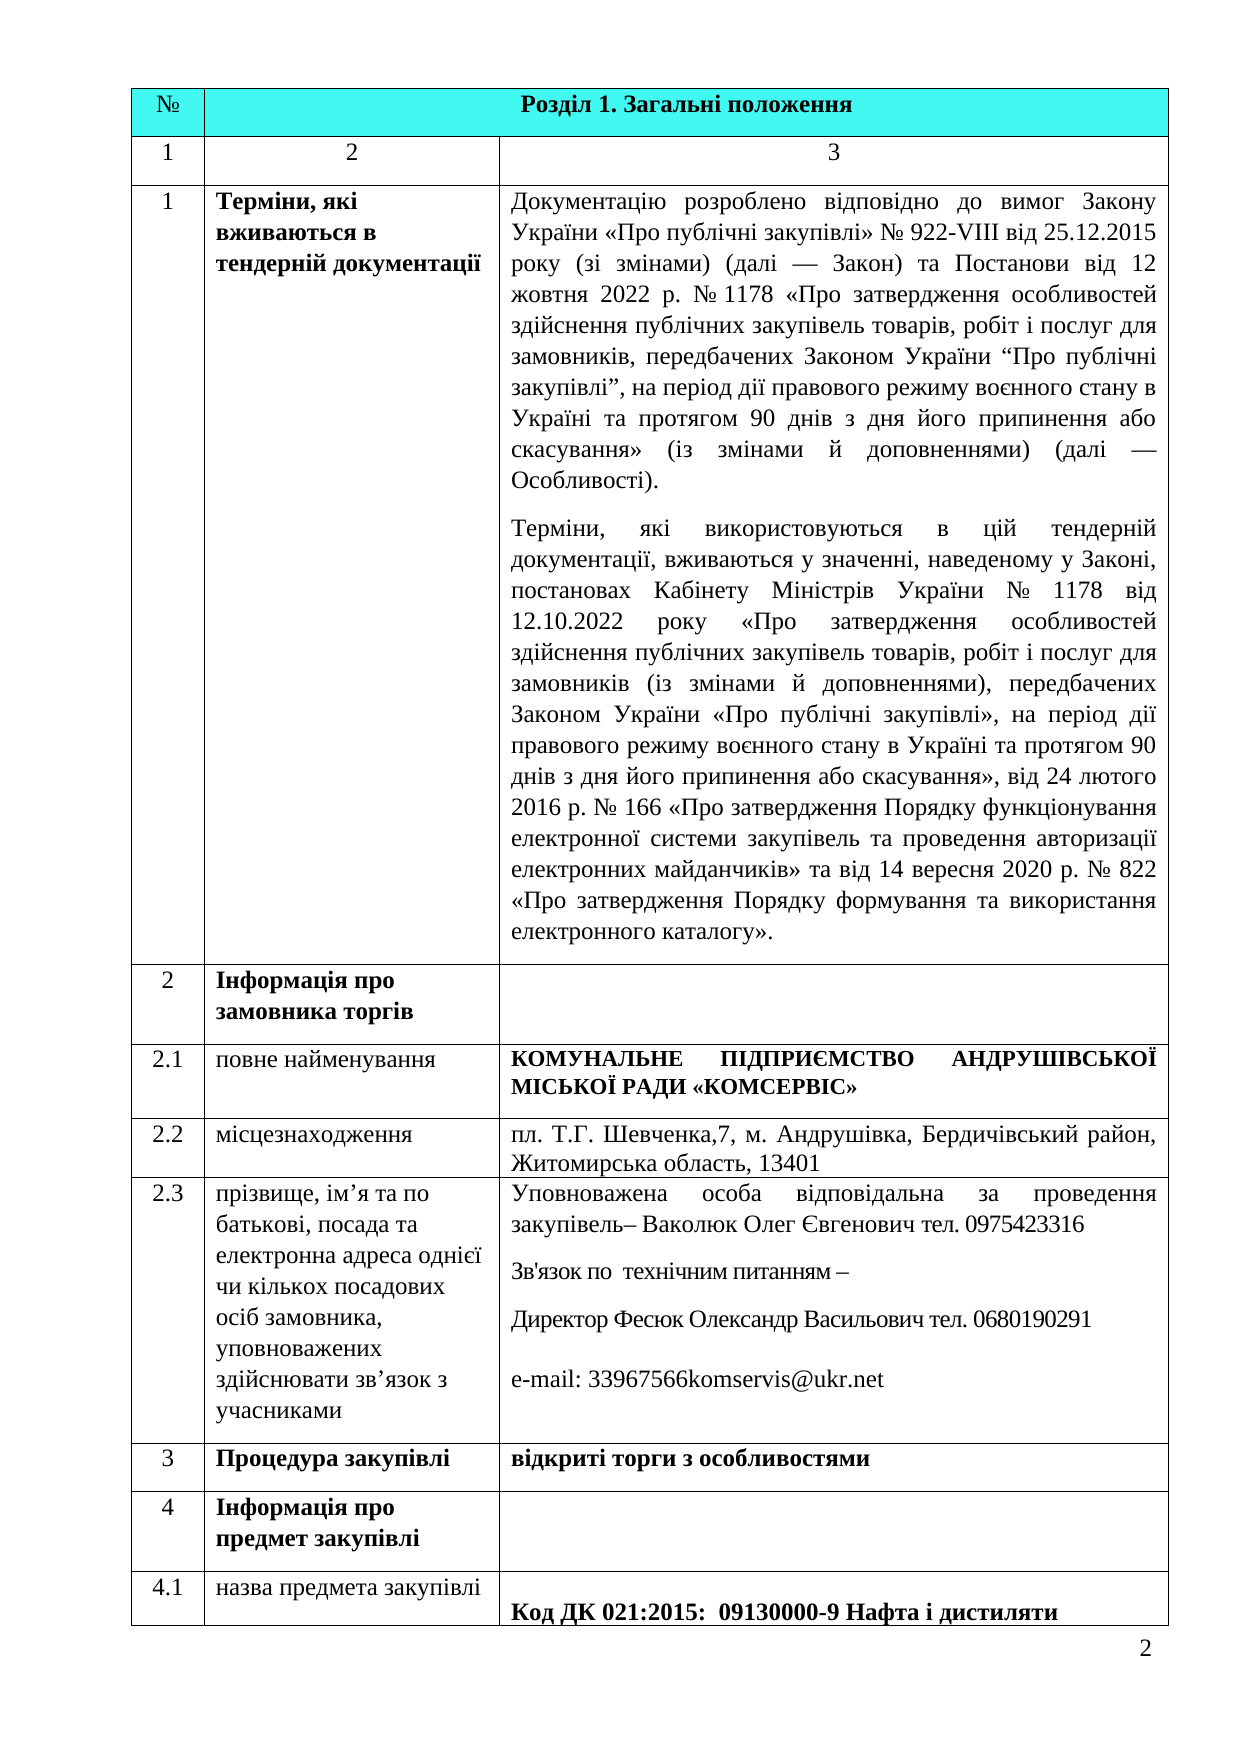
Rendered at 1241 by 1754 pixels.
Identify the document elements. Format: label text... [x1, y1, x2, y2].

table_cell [205, 1572, 499, 1625]
table_cell Інформація про замовника торгів [205, 965, 499, 1043]
table_cell Процедура закупівлі [205, 1444, 499, 1491]
table_cell 4.1 [132, 1572, 204, 1625]
table_cell 2.3 [132, 1178, 204, 1442]
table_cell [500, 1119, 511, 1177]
table_cell 1 [132, 137, 204, 185]
table_cell [500, 965, 1168, 1043]
table_cell прізвище, ім’я та по батькові, посада та електронна адреса однієї чи кількох посадових осіб замовника, уповноважених здійснювати зв’язок з учасниками [205, 1178, 499, 1442]
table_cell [500, 1572, 1168, 1625]
table_cell 2.2 [132, 1119, 204, 1177]
table_header № [132, 89, 204, 136]
table_cell 1 [132, 186, 204, 964]
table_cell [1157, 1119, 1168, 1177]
table_cell 3 [500, 137, 1168, 185]
table_cell Терміни, які вживаються в тендерній документації [205, 186, 499, 964]
table_cell повне найменування [205, 1045, 499, 1118]
table_cell [500, 1492, 1168, 1571]
table_cell 2.1 [132, 1045, 204, 1118]
table_cell місцезнаходження [205, 1119, 499, 1177]
table_cell 4 [132, 1492, 204, 1571]
table_cell 2 [132, 965, 204, 1043]
table_cell Інформація про предмет закупівлі [205, 1492, 499, 1571]
table_cell 3 [132, 1444, 204, 1491]
table_cell Уповноважена особа відповідальна за проведення закупівель– Ваколюк Олег Євгенович тел. 0975423316 Зв'язок по технічним питанням – Директор Фесюк Олександр Васильович тел. 0680190291 e-mail: 33967566komservis@ukr.net [500, 1178, 1168, 1442]
table_cell Документацію розроблено відповідно до вимог Закону України «Про публічні закупівлі» № 922-VІІІ від 25.12.2015 року (зі змінами) (далі — Закон) та Постанови від 12 жовтня 2022 р. № 1178 «Про затвердження особливостей здійснення публічних закупівель товарів, робіт і послуг для замовників, передбачених Законом України “Про публічні закупівлі”, на період дії правового режиму воєнного стану в Україні та протягом 90 днів з дня його припинення або скасування» (із змінами й доповненнями) (далі — Особливості). Терміни, які використовуються в цій тендерній документації, вживаються у значенні, наведеному у Законі, постановах Кабінету Міністрів України № 1178 від 12.10.2022 року «Про затвердження особливостей здійснення публічних закупівель товарів, робіт і послуг для замовників (із змінами й доповненнями), передбачених Законом України «Про публічні закупівлі», на період дії правового режиму воєнного стану в Україні та протягом 90 днів з дня його припинення або скасування», від 24 лютого 2016 р. № 166 «Про затвердження Порядку функціонування електронної системи закупівель та проведення авторизації електронних майданчиків» та від 14 вересня 2020 р. № 822 «Про затвердження Порядку формування та використання електронного каталогу». [500, 186, 1168, 964]
table_cell відкриті торги з особливостями [500, 1444, 1168, 1491]
table_cell 2 [205, 137, 499, 185]
table_cell КОМУНАЛЬНЕ ПІДПРИЄМСТВО АНДРУШІВСЬКОЇ МІСЬКОЇ РАДИ «КОМСЕРВІС» [500, 1045, 1168, 1118]
table_header Розділ 1. Загальні положення [205, 89, 1168, 136]
